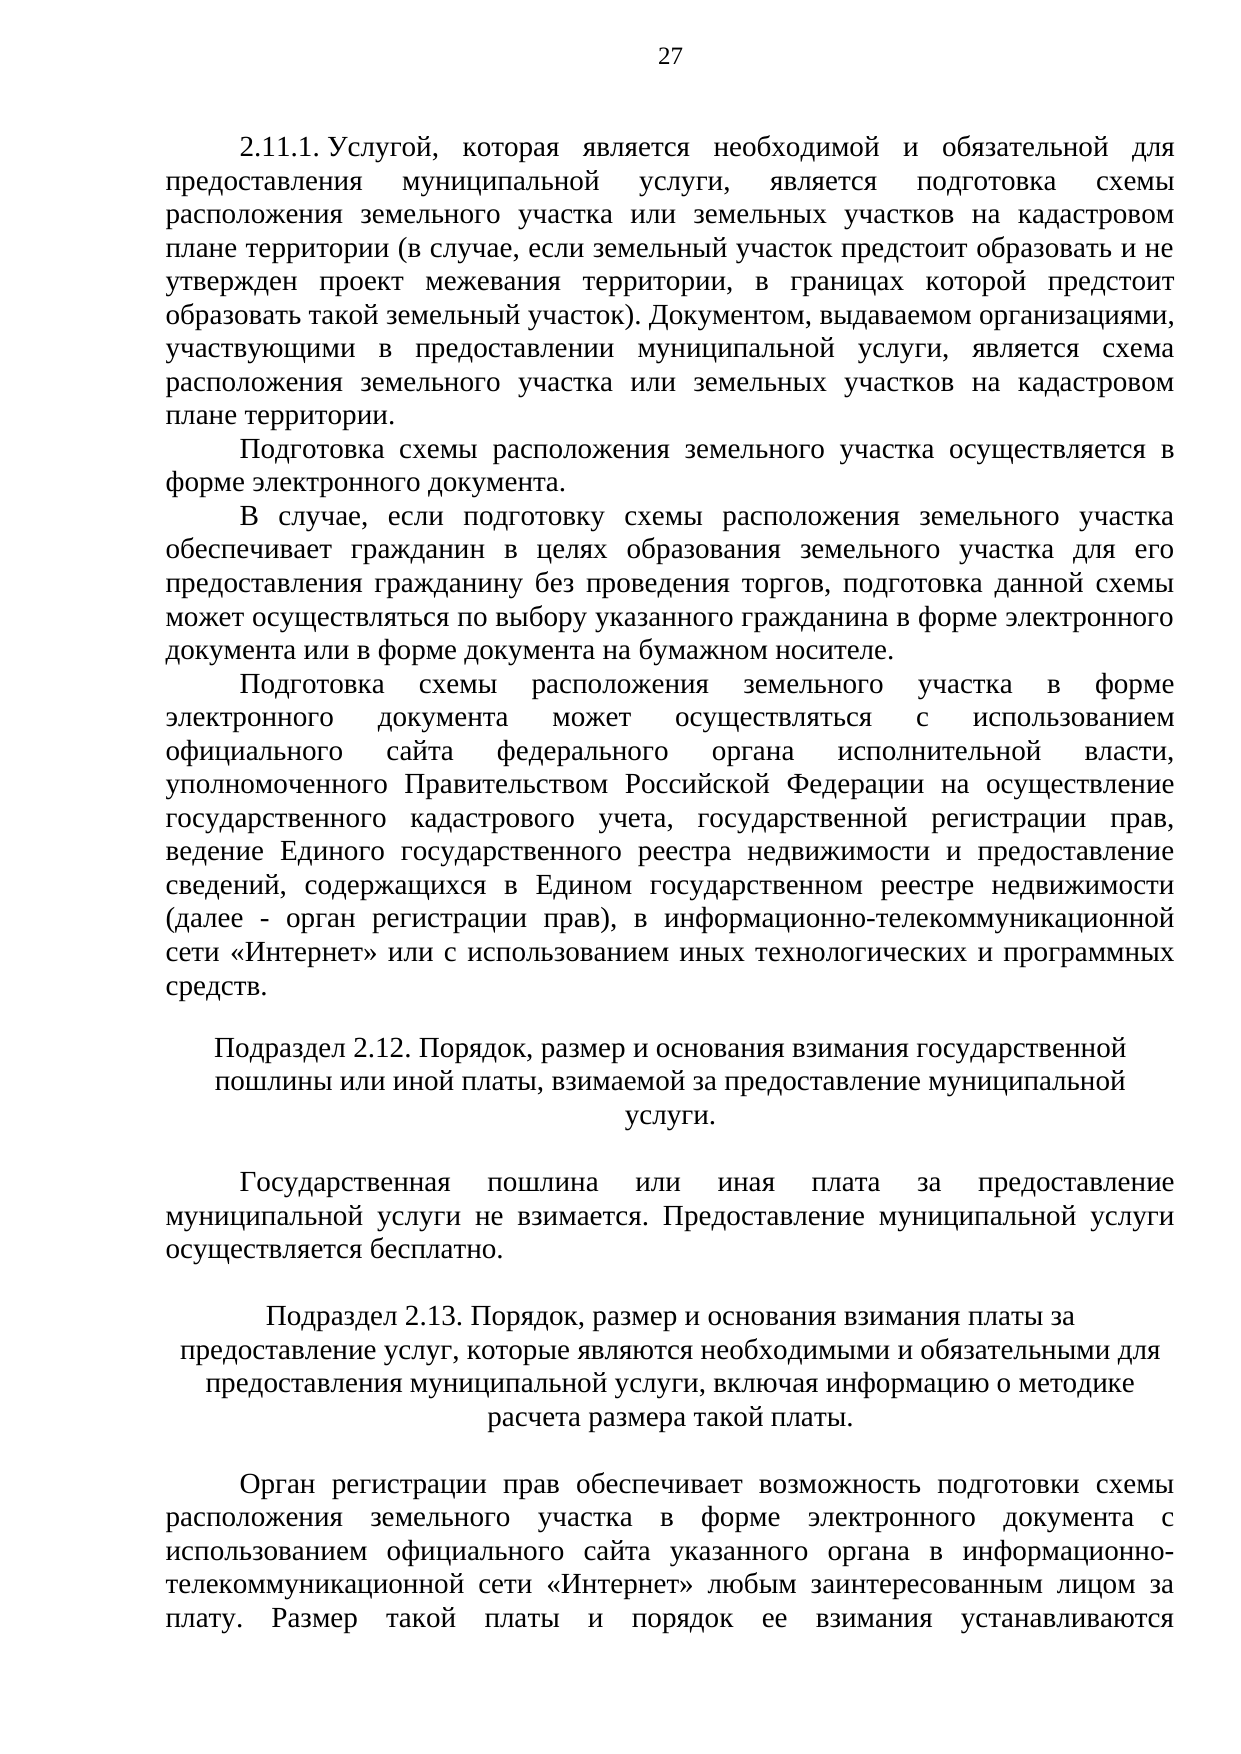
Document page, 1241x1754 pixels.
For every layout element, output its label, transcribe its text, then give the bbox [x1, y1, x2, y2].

text Подраздел 2.12. Порядок, размер и основания взимания государственной пошлины или иной платы, взимаемой за предоставление муниципальной услуги. [165, 1030, 1175, 1131]
text Подготовка схемы расположения земельного участка осуществляется в форме электронного документа. [165, 431, 1175, 498]
text Государственная пошлина или иная плата за предоставление муниципальной услуги не взимается. Предоставление муниципальной услуги осуществляется бесплатно. [165, 1164, 1175, 1265]
text 2.11.1. Услугой, которая является необходимой и обязательной для предоставления муниципальной услуги, является подготовка схемы расположения земельного участка или земельных участков на кадастровом плане территории (в случае, если земельный участок предстоит образовать и не утвержден проект межевания территории, в границах которой предстоит образовать такой земельный участок). Документом, выдаваемом организациями, участвующими в предоставлении муниципальной услуги, является схема расположения земельного участка или земельных участков на кадастровом плане территории. [165, 129, 1175, 431]
text Подготовка схемы расположения земельного участка в форме электронного документа может осуществляться с использованием официального сайта федерального органа исполнительной власти, уполномоченного Правительством Российской Федерации на осуществление государственного кадастрового учета, государственной регистрации прав, ведение Единого государственного реестра недвижимости и предоставление сведений, содержащихся в Едином государственном реестре недвижимости (далее - орган регистрации прав), в информационно-телекоммуникационной сети «Интернет» или с использованием иных технологических и программных средств. [165, 666, 1175, 1001]
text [165, 1466, 1175, 1634]
text Подраздел 2.13. Порядок, размер и основания взимания платы за предоставление услуг, которые являются необходимыми и обязательными для предоставления муниципальной услуги, включая информацию о методике расчета размера такой платы. [165, 1298, 1175, 1432]
text В случае, если подготовку схемы расположения земельного участка обеспечивает гражданин в целях образования земельного участка для его предоставления гражданину без проведения торгов, подготовка данной схемы может осуществляться по выбору указанного гражданина в форме электронного документа или в форме документа на бумажном носителе. [165, 498, 1175, 666]
